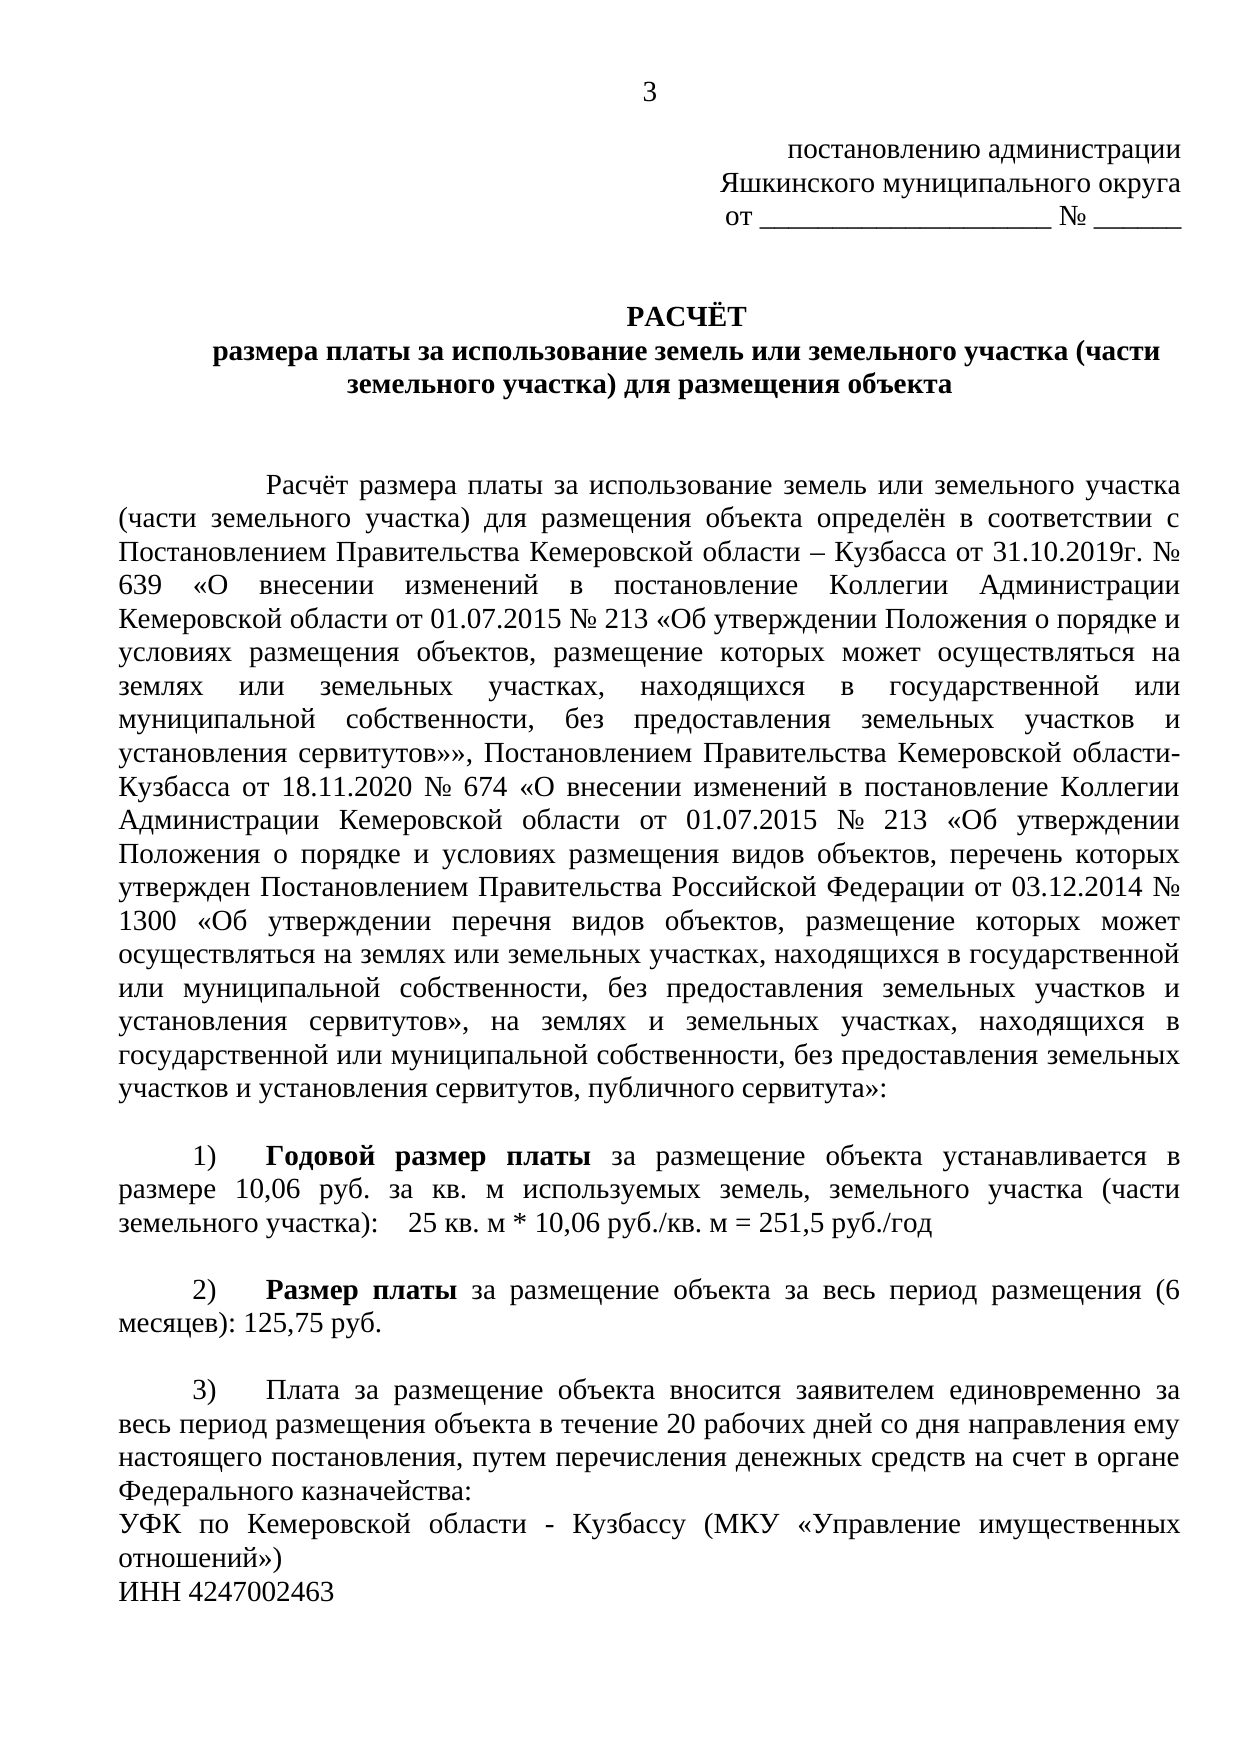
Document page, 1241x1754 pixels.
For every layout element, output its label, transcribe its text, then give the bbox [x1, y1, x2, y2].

text Расчёт размера платы за использование земель или земельного участка (части земельного участка) для размещения объекта определён в соответствии с Постановлением Правительства Кемеровской области – Кузбасса от 31.10.2019г. № 639 «О внесении изменений в постановление Коллегии Администрации Кемеровской области от 01.07.2015 № 213 «Об утверждении Положения о порядке и условиях размещения объектов, размещение которых может осуществляться на землях или земельных участках, находящихся в государственной или муниципальной собственности, без предоставления земельных участков и установления сервитутов»», Постановлением Правительства Кемеровской области-Кузбасса от 18.11.2020 № 674 «О внесении изменений в постановление Коллегии Администрации Кемеровской области от 01.07.2015 № 213 «Об утверждении Положения о порядке и условиях размещения видов объектов, перечень которых утвержден Постановлением Правительства Российской Федерации от 03.12.2014 № 1300 «Об утверждении перечня видов объектов, размещение которых может осуществляться на землях или земельных участках, находящихся в государственной или муниципальной собственности, без предоставления земельных участков и установления сервитутов», на землях и земельных участках, находящихся в государственной или муниципальной собственности, без предоставления земельных участков и установления сервитутов, публичного сервитута»: [118, 467, 1181, 1104]
text УФК по Кемеровской области - Кузбассу (МКУ «Управление имущественных отношений») [118, 1507, 1181, 1574]
list Годовой размер платы за размещение объекта устанавливается в размере 10,06 руб. за кв. м используемых земель, земельного участка (части земельного участка): 25 кв. м * 10,06 руб./кв. м = 251,5 руб./год [118, 1138, 1181, 1238]
text от ____________________ № ______ [118, 198, 1181, 232]
text ИНН 4247002463 [118, 1574, 1181, 1607]
list Плата за размещение объекта вносится заявителем единовременно за весь период размещения объекта в течение 20 рабочих дней со дня направления ему настоящего постановления, путем перечисления денежных средств на счет в органе Федерального казначейства: [118, 1372, 1181, 1507]
text Яшкинского муниципального округа [118, 165, 1181, 198]
text РАСЧЁТ [118, 299, 1181, 333]
text постановлению администрации [118, 131, 1181, 165]
list Размер платы за размещение объекта за весь период размещения (6 месяцев): 125,75 руб. [118, 1272, 1181, 1339]
text размера платы за использование земель или земельного участка (части земельного участка) для размещения объекта [118, 333, 1181, 400]
